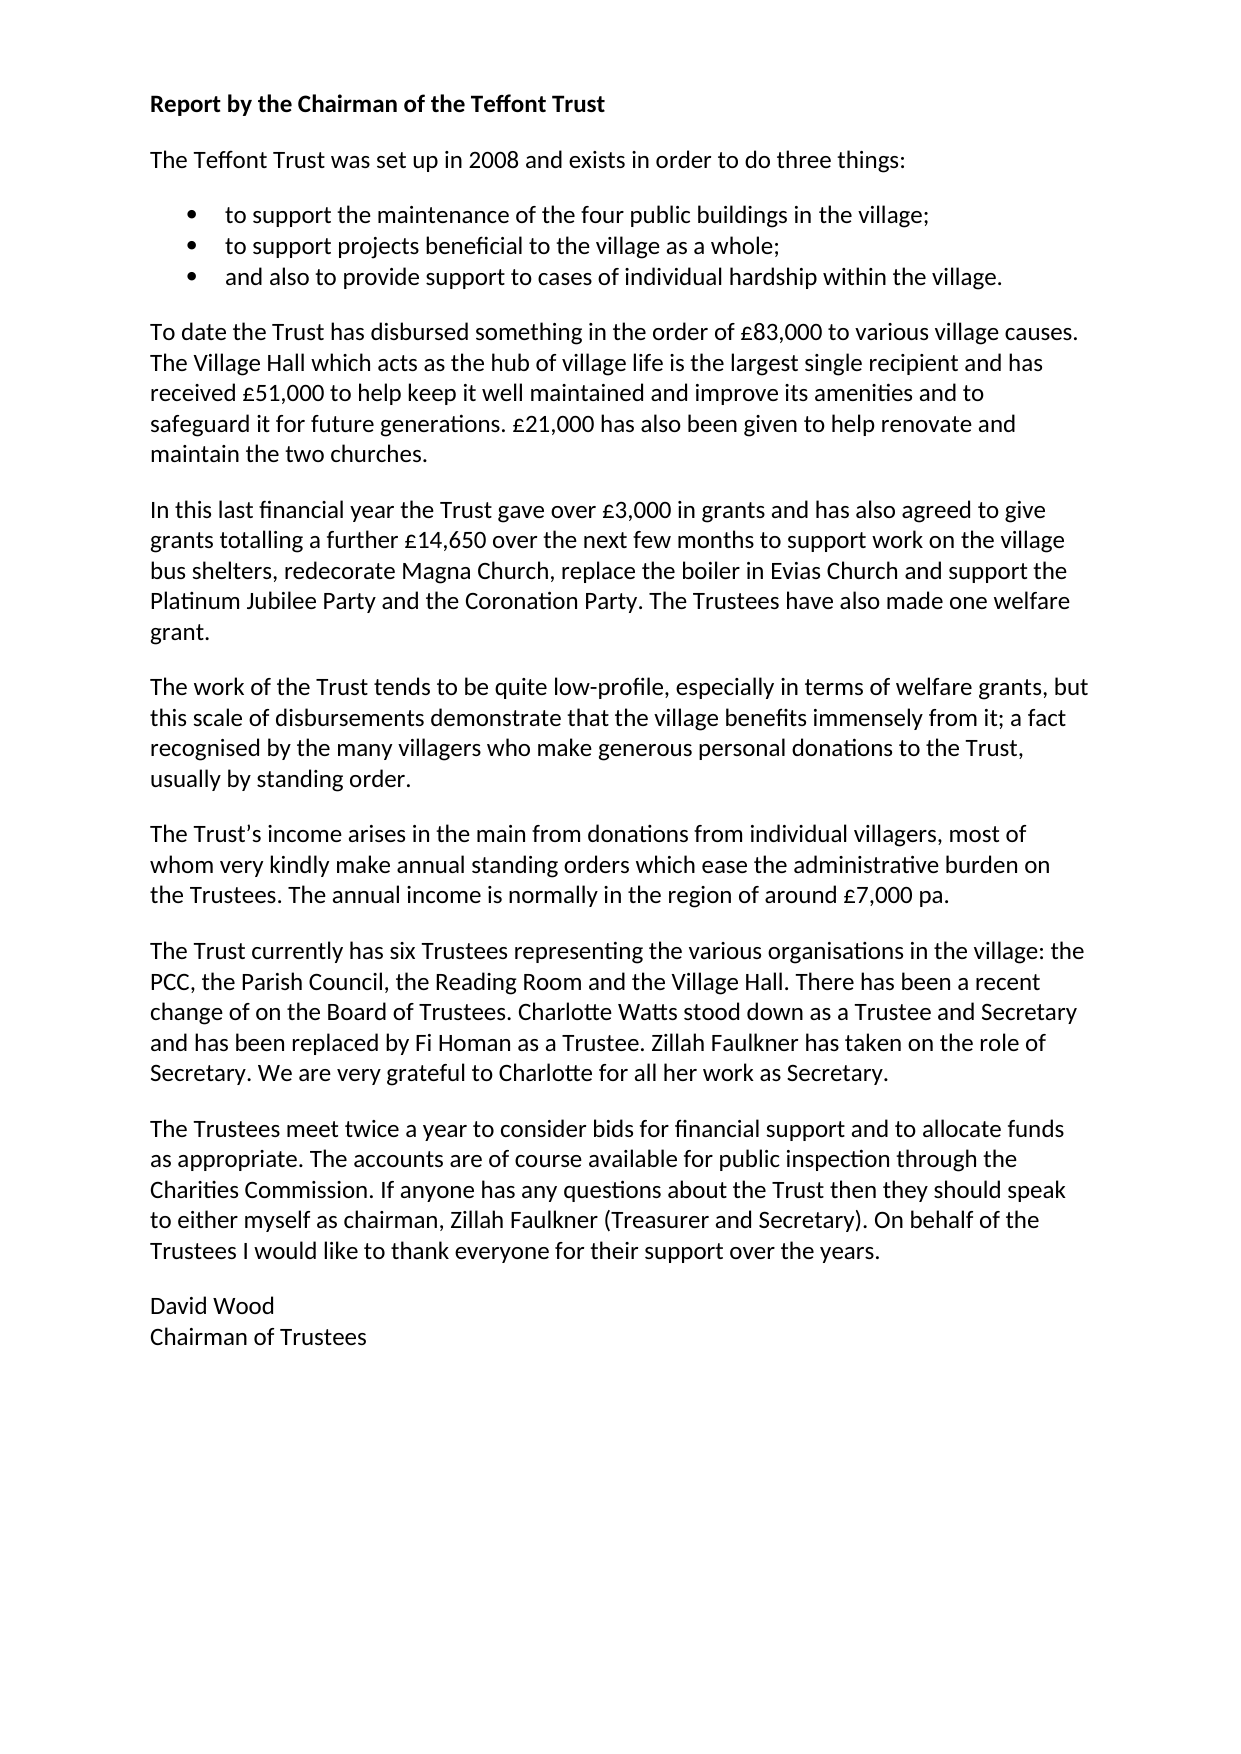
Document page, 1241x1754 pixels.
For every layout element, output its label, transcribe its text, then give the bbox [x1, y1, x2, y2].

text Chairman of Trustees [150, 1321, 1090, 1351]
text Report by the Chairman of the Teffont Trust [150, 89, 1090, 119]
list and also to provide support to cases of individual hardship within the village. [187, 261, 1090, 291]
list to support the maintenance of the four public buildings in the village; [187, 200, 1090, 230]
text To date the Trust has disbursed something in the order of £83,000 to various village causes. The Village Hall which acts as the hub of village life is the largest single recipient and has received £51,000 to help keep it well maintained and improve its amenities and to safeguard it for future generations. £21,000 has also been given to help renovate and maintain the two churches. [150, 316, 1090, 469]
text The Trust currently has six Trustees representing the various organisations in the village: the PCC, the Parish Council, the Reading Room and the Village Hall. There has been a recent change of on the Board of Trustees. Charlotte Watts stood down as a Trustee and Secretary and has been replaced by Fi Homan as a Trustee. Zillah Faulkner has taken on the role of Secretary. We are very grateful to Charlotte for all her work as Secretary. [150, 935, 1090, 1088]
text The Trust’s income arises in the main from donations from individual villagers, most of whom very kindly make annual standing orders which ease the administrative burden on the Trustees. The annual income is normally in the region of around £7,000 pa. [150, 818, 1090, 910]
text The Trustees meet twice a year to consider bids for financial support and to allocate funds as appropriate. The accounts are of course available for public inspection through the Charities Commission. If anyone has any questions about the Trust then they should speak to either myself as chairman, Zillah Faulkner (Treasurer and Secretary). On behalf of the Trustees I would like to thank everyone for their support over the years. [150, 1113, 1090, 1265]
text The work of the Trust tends to be quite low-profile, especially in terms of welfare grants, but this scale of disbursements demonstrate that the village benefits immensely from it; a fact recognised by the many villagers who make generous personal donations to the Trust, usually by standing order. [150, 671, 1090, 793]
text The Teffont Trust was set up in 2008 and exists in order to do three things: [150, 144, 1090, 175]
text In this last financial year the Trust gave over £3,000 in grants and has also agreed to give grants totalling a further £14,650 over the next few months to support work on the village bus shelters, redecorate Magna Church, replace the boiler in Evias Church and support the Platinum Jubilee Party and the Coronation Party. The Trustees have also made one welfare grant. [150, 494, 1090, 646]
text David Wood [150, 1290, 1090, 1321]
list to support projects beneficial to the village as a whole; [187, 230, 1090, 261]
